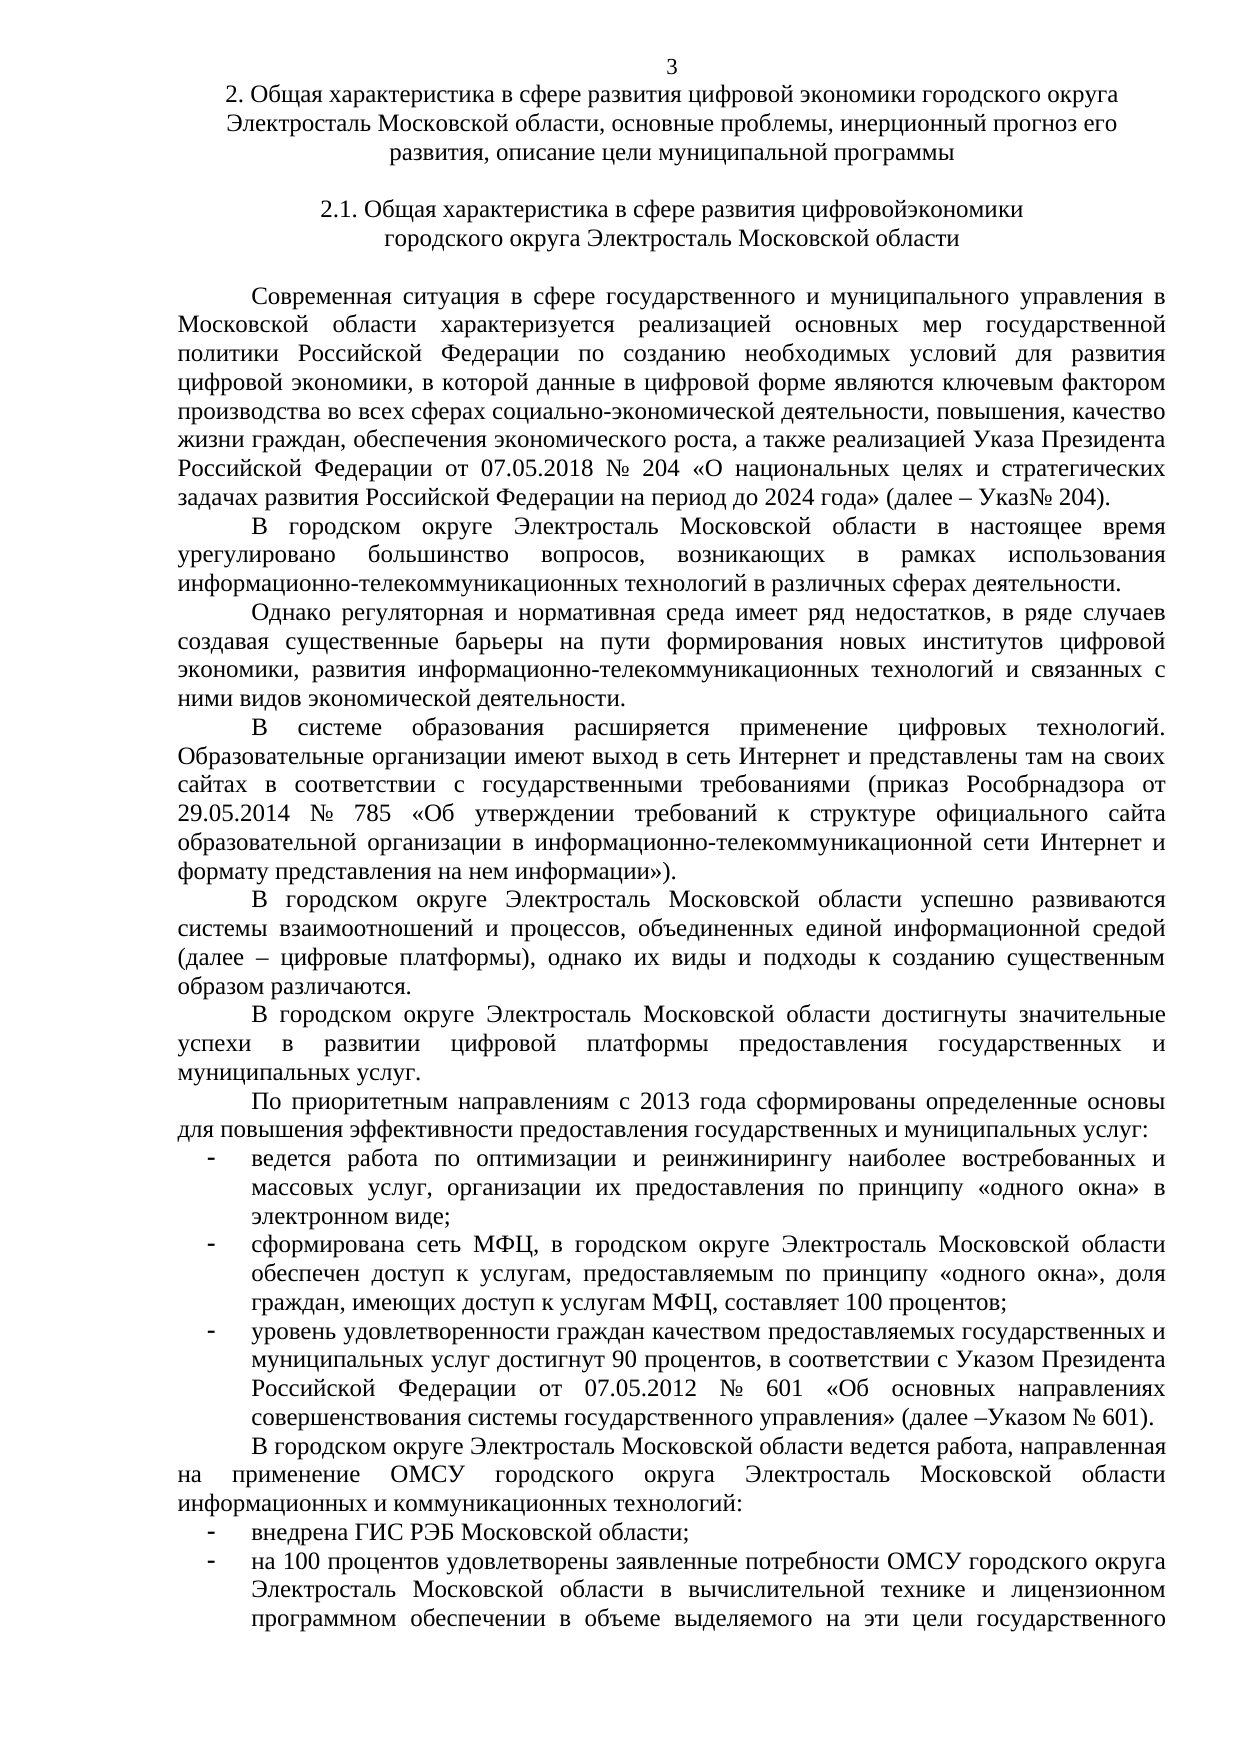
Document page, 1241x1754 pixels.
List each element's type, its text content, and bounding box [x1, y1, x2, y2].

text В городском округе Электросталь Московской области успешно развиваются системы взаимоотношений и процессов, объединенных единой информационной средой (далее – цифровые платформы), однако их виды и подходы к созданию существенным образом различаются. [177, 884, 1167, 999]
list внедрена ГИС РЭБ Московской области; [207, 1517, 1167, 1546]
list уровень удовлетворенности граждан качеством предоставляемых государственных и муниципальных услуг достигнут 90 процентов, в соответствии с Указом Президента Российской Федерации от 07.05.2012 № 601 «Об основных направлениях совершенствования системы государственного управления» (далее –Указом № 601). [207, 1316, 1167, 1431]
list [207, 1546, 1167, 1632]
text По приоритетным направлениям с 2013 года сформированы определенные основы для повышения эффективности предоставления государственных и муниципальных услуг: [177, 1086, 1167, 1143]
text 2.1. Общая характеристика в сфере развития цифровойэкономики городского округа Электросталь Московской области [177, 194, 1167, 252]
text В системе образования расширяется применение цифровых технологий. Образовательные организации имеют выход в сеть Интернет и представлены там на своих сайтах в соответствии с государственными требованиями (приказ Рособрнадзора от 29.05.2014 № 785 «Об утверждении требований к структуре официального сайта образовательной организации в информационно-телекоммуникационной сети Интернет и формату представления на нем информации»). [177, 712, 1167, 884]
text Однако регуляторная и нормативная среда имеет ряд недостатков, в ряде случаев создавая существенные барьеры на пути формирования новых институтов цифровой экономики, развития информационно-телекоммуникационных технологий и связанных с ними видов экономической деятельности. [177, 597, 1167, 712]
text В городском округе Электросталь Московской области достигнуты значительные успехи в развитии цифровой платформы предоставления государственных и муниципальных услуг. [177, 999, 1167, 1086]
list ведется работа по оптимизации и реинжинирингу наиболее востребованных и массовых услуг, организации их предоставления по принципу «одного окна» в электронном виде; [207, 1143, 1167, 1229]
text В городском округе Электросталь Московской области ведется работа, направленная на применение ОМСУ городского округа Электросталь Московской области информационных и коммуникационных технологий: [177, 1431, 1167, 1517]
list сформирована сеть МФЦ, в городском округе Электросталь Московской области обеспечен доступ к услугам, предоставляемым по принципу «одного окна», доля граждан, имеющих доступ к услугам МФЦ, составляет 100 процентов; [207, 1229, 1167, 1316]
text Современная ситуация в сфере государственного и муниципального управления в Московской области характеризуется реализацией основных мер государственной политики Российской Федерации по созданию необходимых условий для развития цифровой экономики, в которой данные в цифровой форме являются ключевым фактором производства во всех сферах социально-экономической деятельности, повышения, качество жизни граждан, обеспечения экономического роста, а также реализацией Указа Президента Российской Федерации от 07.05.2018 № 204 «О национальных целях и стратегических задачах развития Российской Федерации на период до 2024 года» (далее – Указ№ 204). [177, 281, 1167, 511]
text В городском округе Электросталь Московской области в настоящее время урегулировано большинство вопросов, возникающих в рамках использования информационно-телекоммуникационных технологий в различных сферах деятельности. [177, 511, 1167, 597]
text 2. Общая характеристика в сфере развития цифровой экономики городского округа Электросталь Московской области, основные проблемы, инерционный прогноз его развития, описание цели муниципальной программы [177, 79, 1167, 166]
